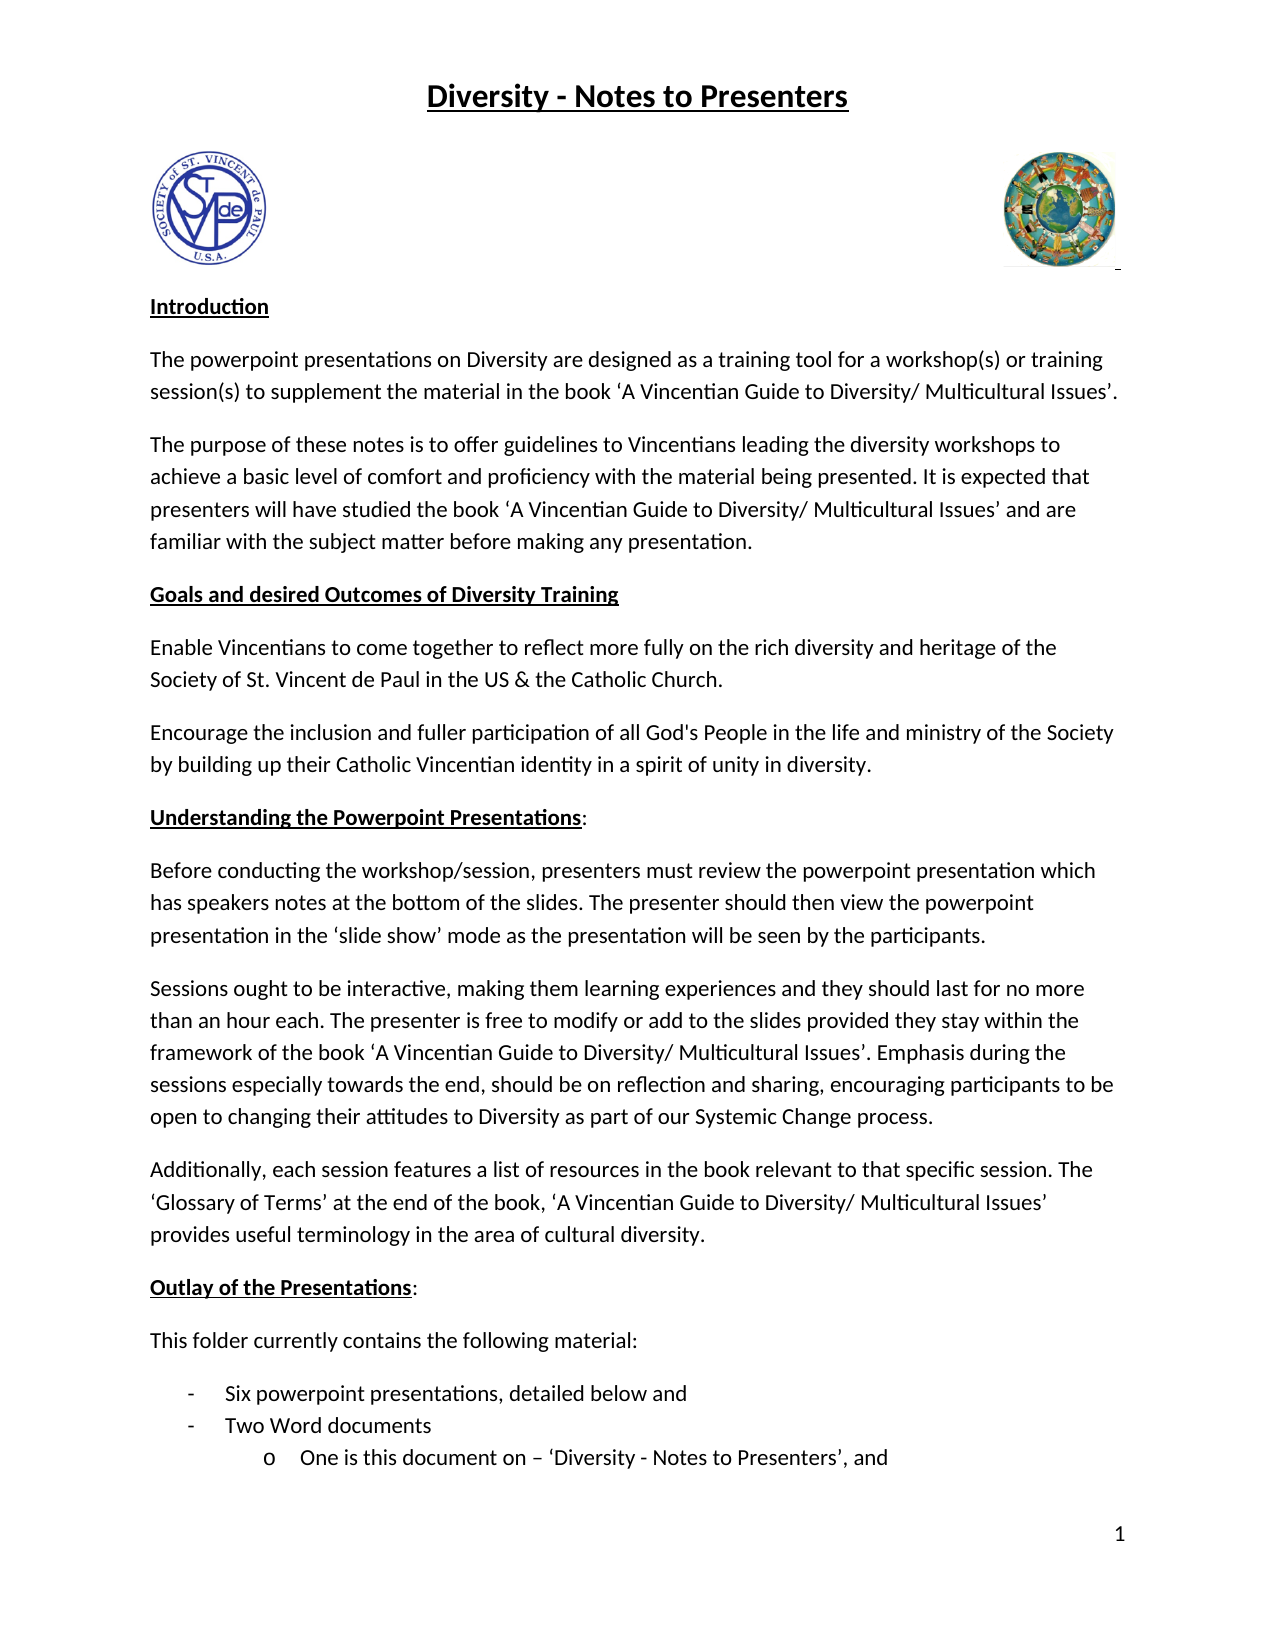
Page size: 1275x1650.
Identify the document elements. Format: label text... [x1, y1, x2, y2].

text Enable Vincentians to come together to reflect more fully on the rich diversity and heritage of the Society of St. Vincent de Paul in the US & the Catholic Church. [150, 633, 1125, 693]
list One is this document on – ‘Diversity - Notes to Presenters’, and [262, 1443, 1125, 1472]
text The powerpoint presentations on Diversity are designed as a training tool for a workshop(s) or training session(s) to supplement the material in the book ‘A Vincentian Guide to Diversity/ Multicultural Issues’. [150, 345, 1125, 405]
text Before conducting the workshop/session, presenters must review the powerpoint presentation which has speakers notes at the bottom of the slides. The presenter should then view the powerpoint presentation in the ‘slide show’ mode as the presentation will be seen by the participants. [150, 856, 1125, 949]
picture [1003, 152, 1116, 267]
text Introduction [150, 292, 1125, 320]
list Six powerpoint presentations, detailed below and [187, 1379, 1125, 1407]
text The purpose of these notes is to offer guidelines to Vincentians leading the diversity workshops to achieve a basic level of comfort and proficiency with the material being presented. It is expected that presenters will have studied the book ‘A Vincentian Guide to Diversity/ Multicultural Issues’ and are familiar with the subject matter before making any presentation. [150, 430, 1125, 555]
text Sessions ought to be interactive, making them learning experiences and they should last for no more than an hour each. The presenter is free to modify or add to the slides provided they stay within the framework of the book ‘A Vincentian Guide to Diversity/ Multicultural Issues’. Emphasis during the sessions especially towards the end, should be on reflection and sharing, encouraging participants to be open to changing their attitudes to Diversity as part of our Systemic Change process. [150, 974, 1125, 1131]
list Two Word documents [187, 1411, 1125, 1439]
picture [150, 150, 268, 267]
text This folder currently contains the following material: [150, 1326, 1125, 1354]
text Goals and desired Outcomes of Diversity Training [150, 580, 1125, 608]
text Understanding the Powerpoint Presentations: [150, 803, 1125, 831]
text Outlay of the Presentations: [150, 1273, 1125, 1301]
text Encourage the inclusion and fuller participation of all God's People in the life and ministry of the Society by building up their Catholic Vincentian identity in a spirit of unity in diversity. [150, 718, 1125, 778]
text Additionally, each session features a list of resources in the book relevant to that specific session. The ‘Glossary of Terms’ at the end of the book, ‘A Vincentian Guide to Diversity/ Multicultural Issues’ provides useful terminology in the area of cultural diversity. [150, 1156, 1125, 1248]
